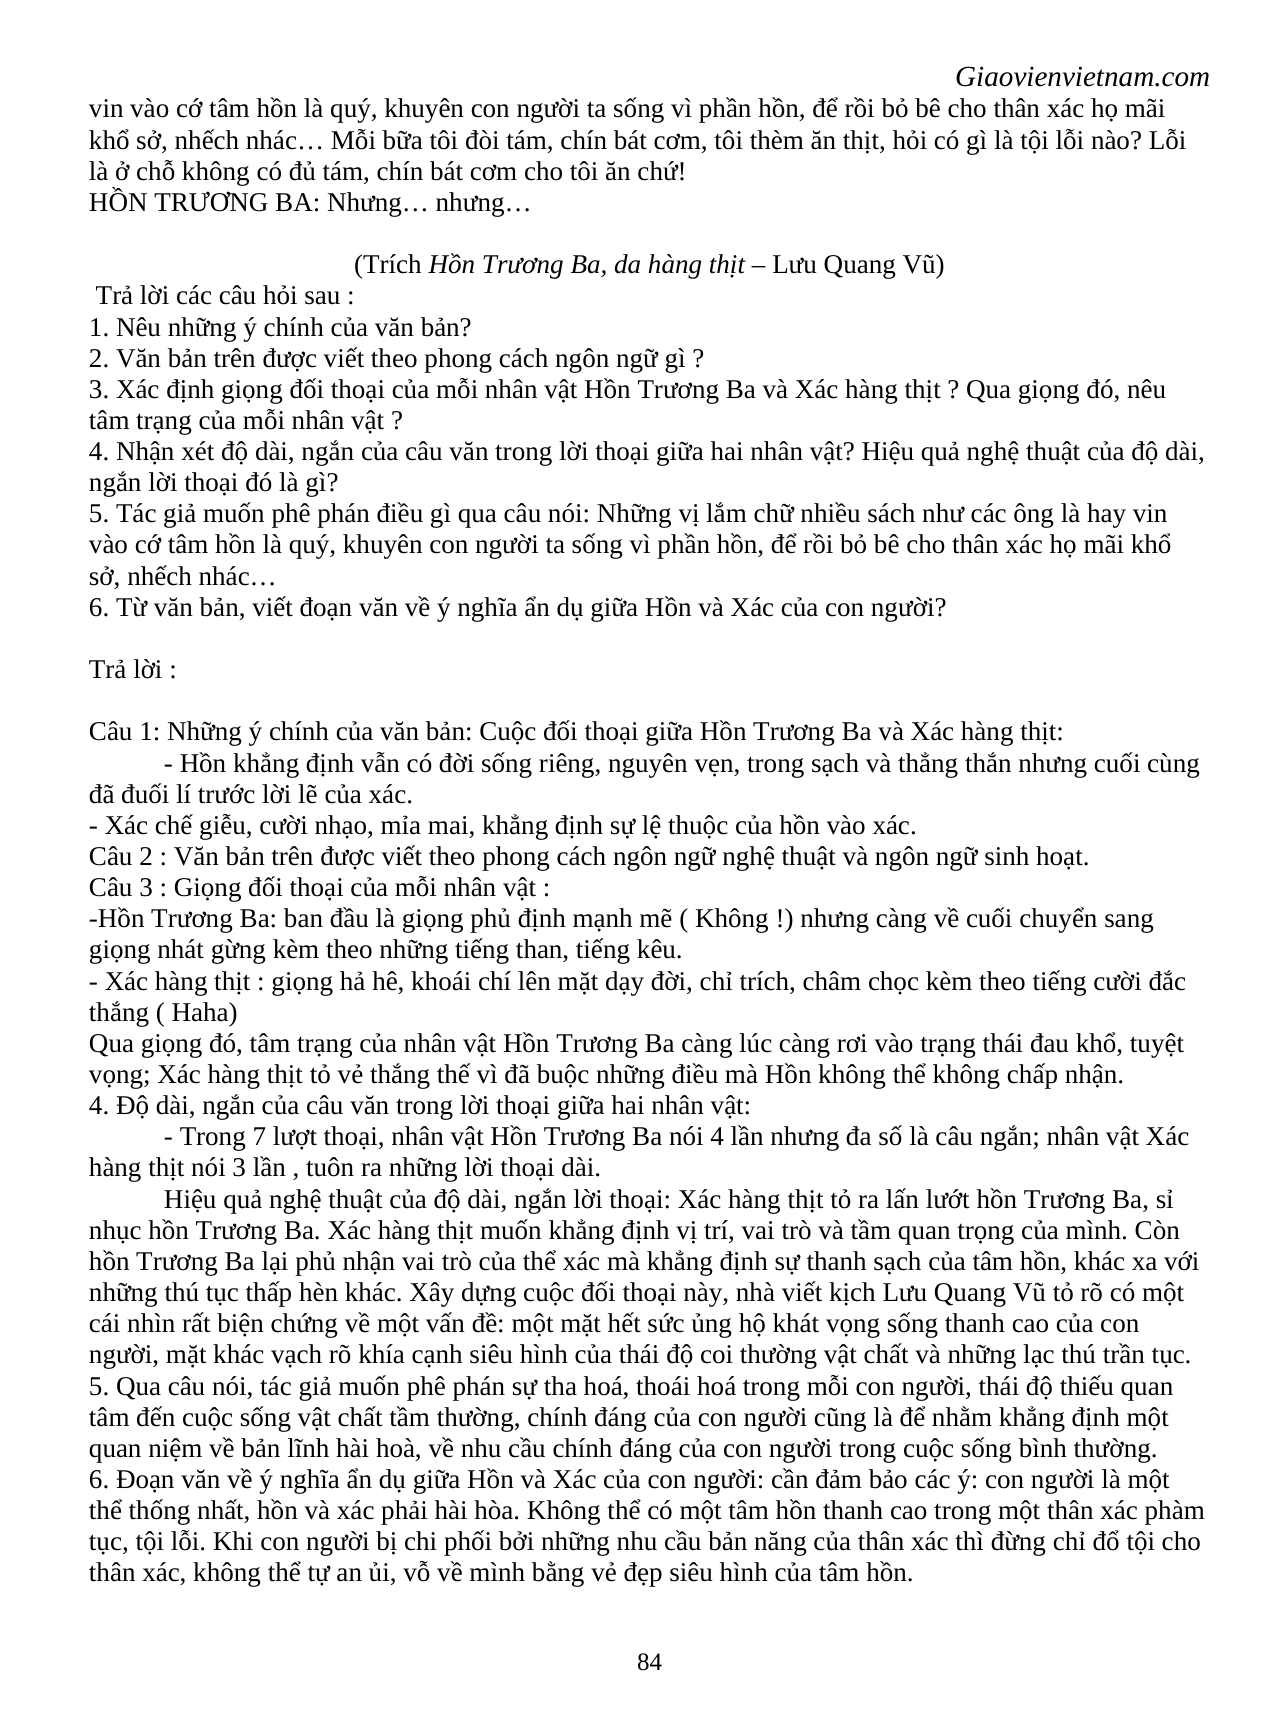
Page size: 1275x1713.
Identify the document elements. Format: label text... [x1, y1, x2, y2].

text Qua giọng đó, tâm trạng của nhân vật Hồn Trương Ba càng lúc càng rơi vào trạng thái đau khổ, tuyệt vọng; Xác hàng thịt tỏ vẻ thắng thế vì đã buộc những điều mà Hồn không thể không chấp nhận. [89, 1027, 1210, 1089]
text Câu 2 : Văn bản trên được viết theo phong cách ngôn ngữ nghệ thuật và ngôn ngữ sinh hoạt. [89, 840, 1210, 871]
text 5. Tác giả muốn phê phán điều gì qua câu nói: Những vị lắm chữ nhiều sách như các ông là hay vin vào cớ tâm hồn là quý, khuyên con người ta sống vì phần hồn, để rồi bỏ bê cho thân xác họ mãi khổ sở, nhếch nhác… [89, 497, 1210, 591]
text 3. Xác định giọng đối thoại của mỗi nhân vật Hồn Trương Ba và Xác hàng thịt ? Qua giọng đó, nêu tâm trạng của mỗi nhân vật ? [89, 373, 1210, 435]
text 6. Từ văn bản, viết đoạn văn về ý nghĩa ẩn dụ giữa Hồn và Xác của con người? [89, 591, 1210, 622]
text 1. Nêu những ý chính của văn bản? [89, 311, 1210, 342]
text - Xác hàng thịt : giọng hả hê, khoái chí lên mặt dạy đời, chỉ trích, châm chọc kèm theo tiếng cười đắc thắng ( Haha) [89, 965, 1210, 1027]
text Câu 1: Những ý chính của văn bản: Cuộc đối thoại giữa Hồn Trương Ba và Xác hàng thịt: [89, 716, 1210, 747]
text - Hồn khẳng định vẫn có đời sống riêng, nguyên vẹn, trong sạch và thẳng thắn nhưng cuối cùng đã đuối lí trước lời lẽ của xác. [89, 747, 1210, 809]
text - Trong 7 lượt thoại, nhân vật Hồn Trương Ba nói 4 lần nhưng đa số là câu ngắn; nhân vật Xác hàng thịt nói 3 lần , tuôn ra những lời thoại dài. [89, 1120, 1210, 1183]
text (Trích Hồn Trương Ba, da hàng thịt – Lưu Quang Vũ) [89, 248, 1210, 279]
text HỒN TRƯƠNG BA: Nhưng… nhưng… [89, 186, 1210, 217]
text Trả lời : [89, 653, 1210, 684]
text Câu 3 : Giọng đối thoại của mỗi nhân vật : [89, 871, 1210, 902]
text -Hồn Trương Ba: ban đầu là giọng phủ định mạnh mẽ ( Không !) nhưng càng về cuối chuyển sang giọng nhát gừng kèm theo những tiếng than, tiếng kêu. [89, 902, 1210, 965]
text 5. Qua câu nói, tác giả muốn phê phán sự tha hoá, thoái hoá trong mỗi con người, thái độ thiếu quan tâm đến cuộc sống vật chất tầm thường, chính đáng của con người cũng là để nhằm khẳng định một quan niệm về bản lĩnh hài hoà, về nhu cầu chính đáng của con người trong cuộc sống bình thường. [89, 1369, 1210, 1463]
text 2. Văn bản trên được viết theo phong cách ngôn ngữ gì ? [89, 342, 1210, 373]
text Trả lời các câu hỏi sau : [89, 279, 1210, 311]
text 4. Độ dài, ngắn của câu văn trong lời thoại giữa hai nhân vật: [89, 1089, 1210, 1120]
text 4. Nhận xét độ dài, ngắn của câu văn trong lời thoại giữa hai nhân vật? Hiệu quả nghệ thuật của độ dài, ngắn lời thoại đó là gì? [89, 435, 1210, 497]
text 6. Đoạn văn về ý nghĩa ẩn dụ giữa Hồn và Xác của con người: cần đảm bảo các ý: con người là một thể thống nhất, hồn và xác phải hài hòa. Không thể có một tâm hồn thanh cao trong một thân xác phàm tục, tội lỗi. Khi con người bị chi phối bởi những nhu cầu bản năng của thân xác thì đừng chỉ đổ tội cho thân xác, không thể tự an ủi, vỗ về mình bằng vẻ đẹp siêu hình của tâm hồn. [89, 1463, 1210, 1588]
text Hiệu quả nghệ thuật của độ dài, ngắn lời thoại: Xác hàng thịt tỏ ra lấn lướt hồn Trương Ba, sỉ nhục hồn Trương Ba. Xác hàng thịt muốn khẳng định vị trí, vai trò và tầm quan trọng của mình. Còn hồn Trương Ba lại phủ nhận vai trò của thể xác mà khẳng định sự thanh sạch của tâm hồn, khác xa với những thú tục thấp hèn khác. Xây dựng cuộc đối thoại này, nhà viết kịch Lưu Quang Vũ tỏ rõ có một cái nhìn rất biện chứng về một vấn đề: một mặt hết sức ủng hộ khát vọng sống thanh cao của con người, mặt khác vạch rõ khía cạnh siêu hình của thái độ coi thường vật chất và những lạc thú trần tục. [89, 1183, 1210, 1369]
text - Xác chế giễu, cười nhạo, mỉa mai, khẳng định sự lệ thuộc của hồn vào xác. [89, 809, 1210, 840]
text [89, 93, 1210, 186]
